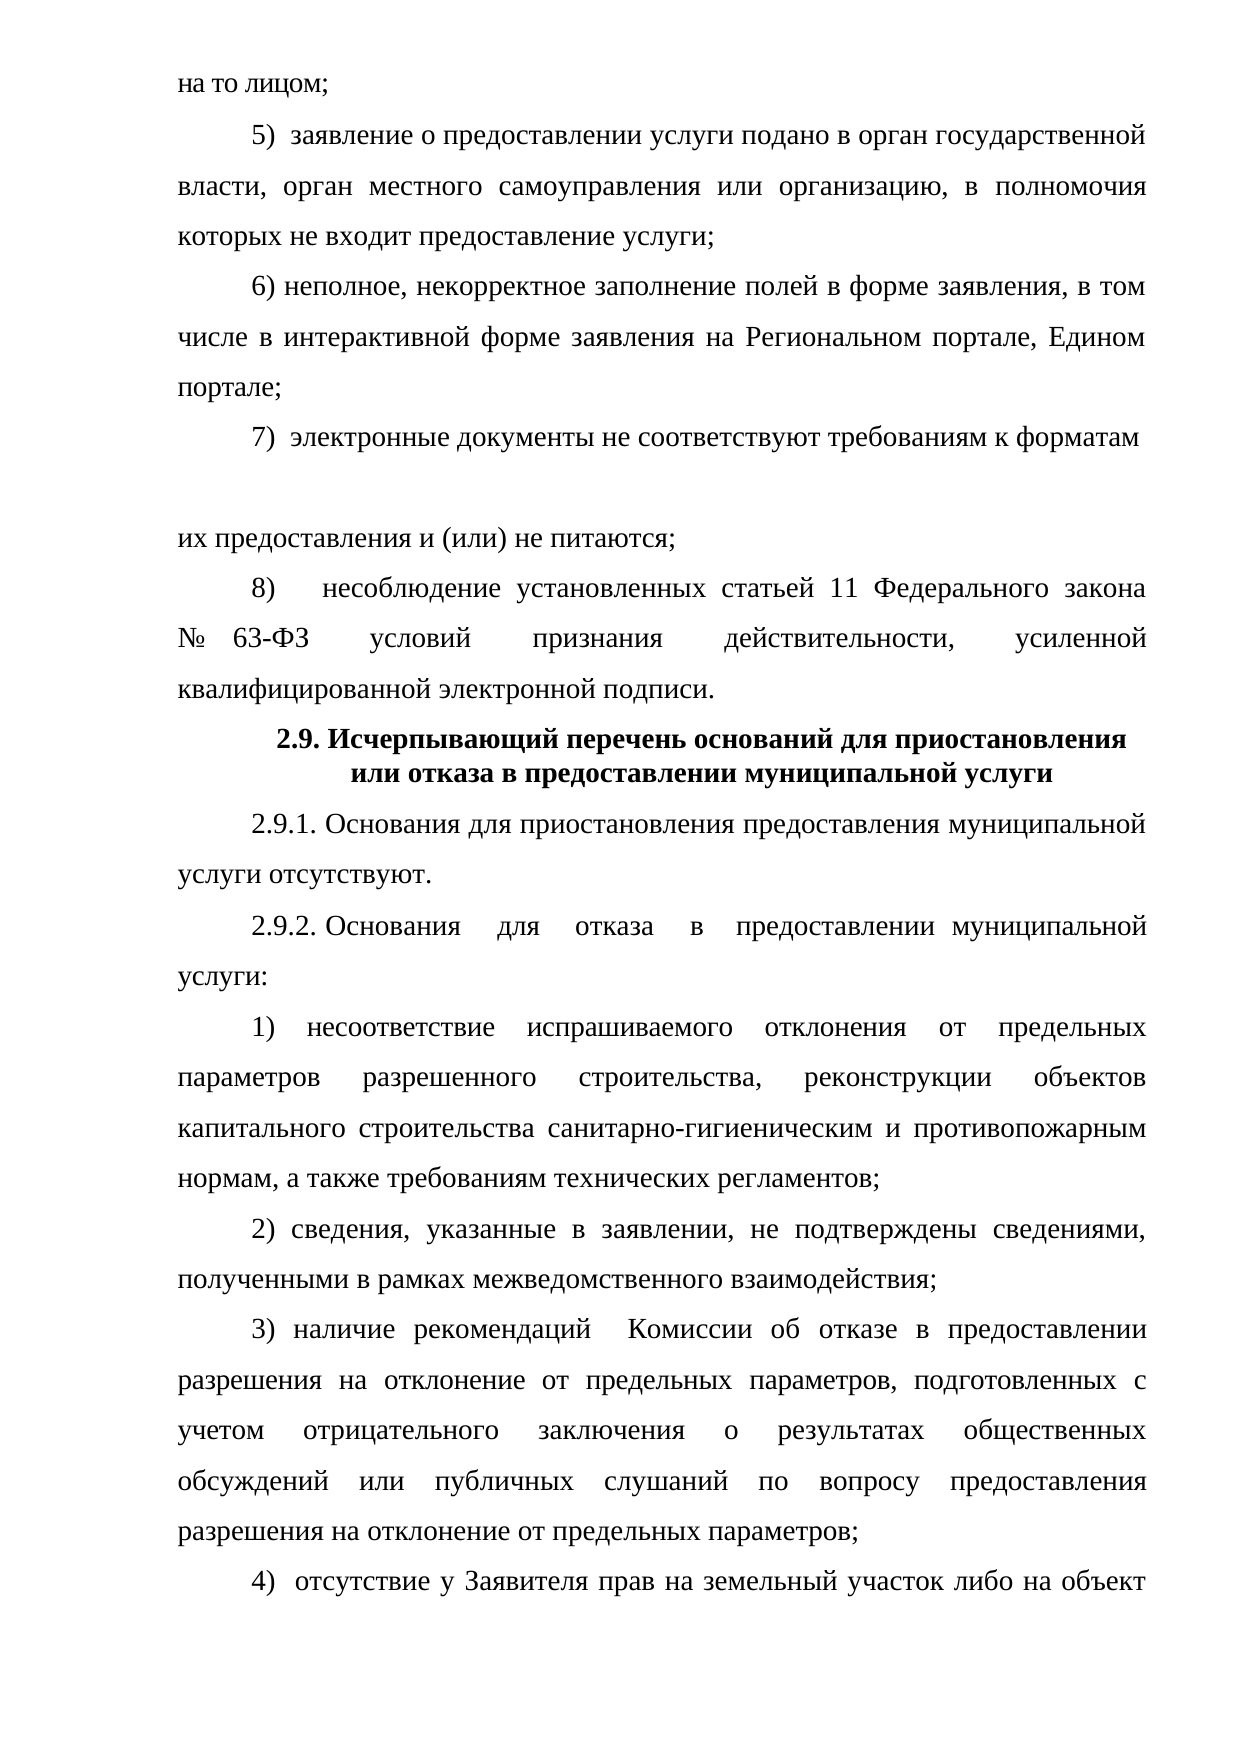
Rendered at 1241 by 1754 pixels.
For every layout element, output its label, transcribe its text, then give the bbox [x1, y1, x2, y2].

text 2.9.2. Основания для отказа в предоставлении муниципальной услуги: [177, 908, 1147, 992]
text 2.9.1. Основания для приостановления предоставления муниципальной услуги отсутствуют. [177, 806, 1147, 890]
text или отказа в предоставлении муниципальной услуги [177, 755, 1152, 788]
text 1) несоответствие испрашиваемого отклонения от предельных параметров разрешенного строительства, реконструкции объектов капитального строительства санитарно-гигиеническим и противопожарным нормам, а также требованиям технических регламентов; [177, 1009, 1147, 1194]
text 3) наличие рекомендаций Комиссии об отказе в предоставлении разрешения на отклонение от предельных параметров, подготовленных с учетом отрицательного заключения о результатах общественных обсуждений или публичных слушаний по вопросу предоставления разрешения на отклонение от предельных параметров; [177, 1312, 1147, 1546]
text их предоставления и (или) не питаются; [177, 520, 1147, 553]
text 7) электронные документы не соответствуют требованиям к форматам [177, 419, 1147, 453]
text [177, 65, 1147, 99]
text 6) неполное, некорректное заполнение полей в форме заявления, в том числе в интерактивной форме заявления на Региональном портале, Едином портале; [177, 268, 1147, 402]
text 2.9. Исчерпывающий перечень оснований для приостановления [177, 721, 1152, 755]
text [177, 1563, 1147, 1597]
text 5) заявление о предоставлении услуги подано в орган государственной власти, орган местного самоуправления или организацию, в полномочия которых не входит предоставление услуги; [177, 117, 1147, 252]
text 8) несоблюдение установленных статьей 11 Федерального закона № 63-ФЗ условий признания действительности, усиленной квалифицированной электронной подписи. [177, 570, 1147, 704]
text 2) сведения, указанные в заявлении, не подтверждены сведениями, полученными в рамках межведомственного взаимодействия; [177, 1211, 1147, 1295]
